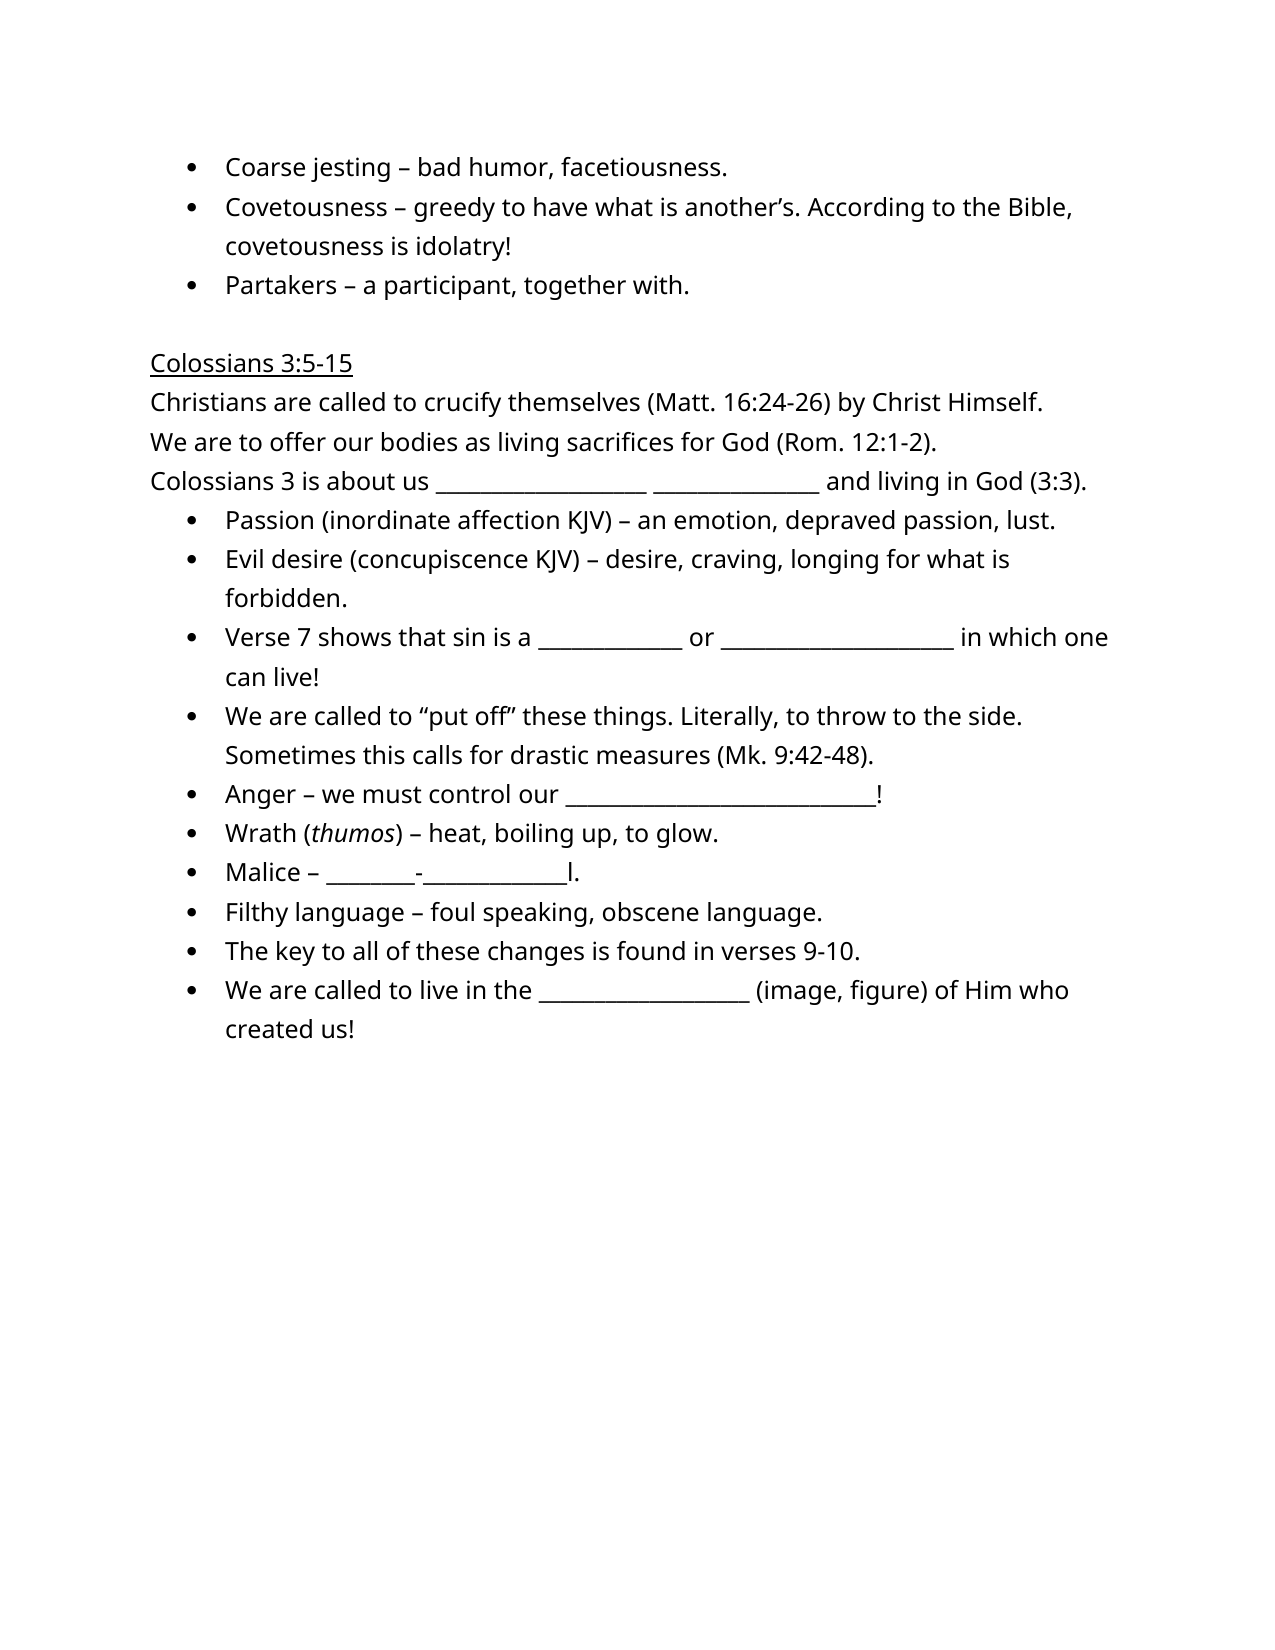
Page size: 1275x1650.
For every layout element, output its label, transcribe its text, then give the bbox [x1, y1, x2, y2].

list Partakers – a participant, together with. [187, 267, 1125, 302]
text Colossians 3 is about us ___________________ _______________ and living in God (3:3). [150, 463, 1125, 497]
list Covetousness – greedy to have what is another’s. According to the Bible, covetousness is idolatry! [187, 189, 1125, 262]
list Verse 7 shows that sin is a _____________ or _____________________ in which one can live! [187, 620, 1125, 693]
list We are called to “put off” these things. Literally, to throw to the side. Sometimes this calls for drastic measures (Mk. 9:42-48). [187, 698, 1125, 772]
text Christians are called to crucify themselves (Matt. 16:24-26) by Christ Himself. [150, 385, 1125, 419]
list We are called to live in the ___________________ (image, figure) of Him who created us! [187, 972, 1125, 1046]
list Filthy language – foul speaking, obscene language. [187, 894, 1125, 928]
list Malice – ________-_____________l. [187, 855, 1125, 889]
list Anger – we must control our ____________________________! [187, 777, 1125, 811]
text We are to offer our bodies as living sacrifices for God (Rom. 12:1-2). [150, 424, 1125, 458]
list Wrath (thumos) – heat, boiling up, to glow. [187, 816, 1125, 850]
list The key to all of these changes is found in verses 9-10. [187, 933, 1125, 967]
list Evil desire (concupiscence KJV) – desire, craving, longing for what is forbidden. [187, 542, 1125, 615]
text Colossians 3:5-15 [150, 346, 1125, 380]
list Coarse jesting – bad humor, facetiousness. [187, 150, 1125, 184]
list Passion (inordinate affection KJV) – an emotion, depraved passion, lust. [187, 502, 1125, 537]
